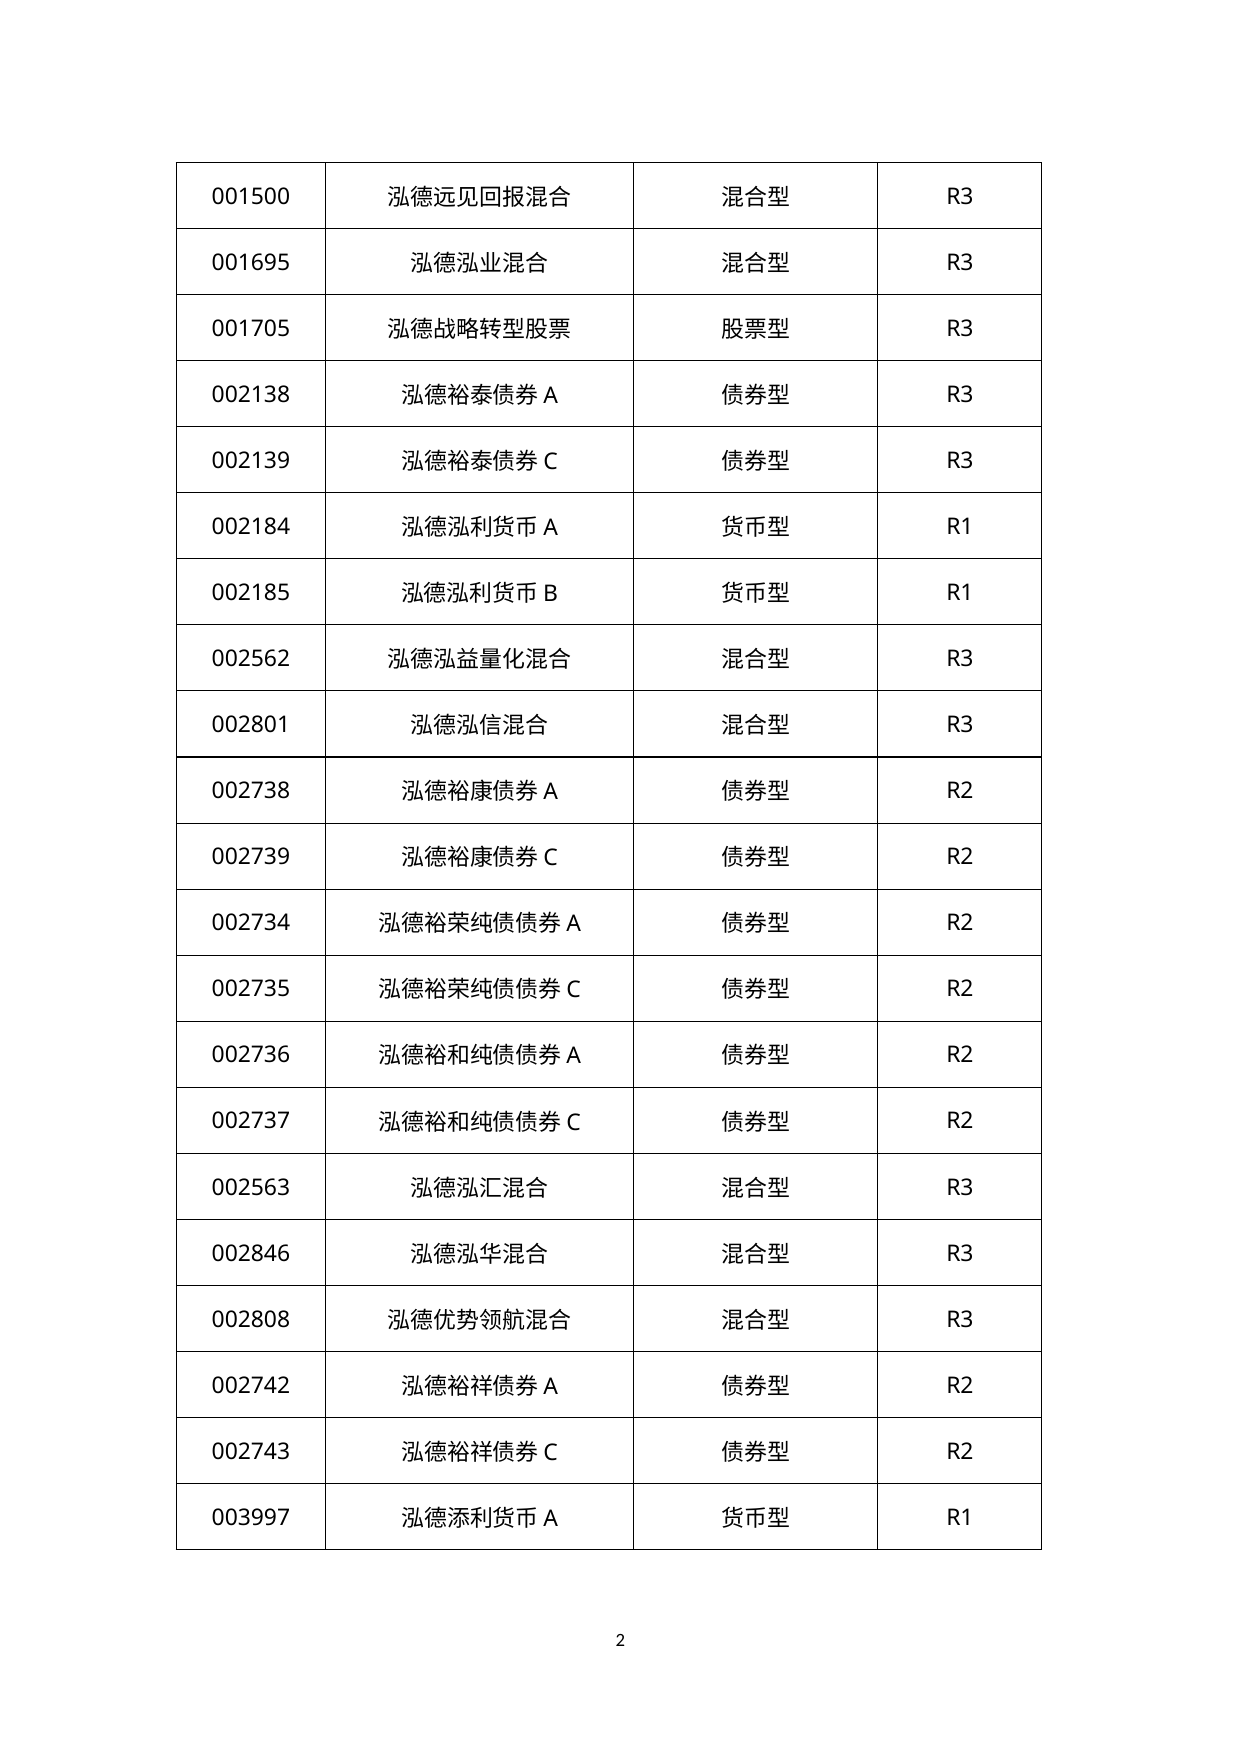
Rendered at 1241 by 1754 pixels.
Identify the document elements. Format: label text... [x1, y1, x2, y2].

table_cell 泓德裕康债券C [326, 824, 633, 888]
table_cell 泓德泓益量化混合 [326, 625, 633, 690]
table_cell 002563 [177, 1154, 325, 1219]
table_cell 债券型 [634, 1418, 877, 1483]
table_cell R2 [878, 1022, 1041, 1087]
table_cell R2 [878, 758, 1041, 822]
table_cell 泓德泓业混合 [326, 229, 633, 294]
table_cell R1 [878, 493, 1041, 558]
table_cell 002738 [177, 758, 325, 822]
table_cell R3 [878, 1154, 1041, 1219]
table_cell 泓德泓信混合 [326, 691, 633, 756]
table_cell R3 [878, 427, 1041, 492]
table_cell 泓德裕荣纯债债券A [326, 890, 633, 954]
table_cell 债券型 [634, 824, 877, 888]
table_cell 003997 [177, 1484, 325, 1549]
table_cell 泓德泓利货币B [326, 559, 633, 624]
table_cell 泓德裕祥债券A [326, 1352, 633, 1417]
table_cell 002743 [177, 1418, 325, 1483]
table_cell 002742 [177, 1352, 325, 1417]
table_cell 混合型 [634, 1220, 877, 1285]
table_cell 混合型 [634, 625, 877, 690]
table_cell 泓德泓华混合 [326, 1220, 633, 1285]
table_cell 002736 [177, 1022, 325, 1087]
table_cell 债券型 [634, 890, 877, 954]
table_cell 002846 [177, 1220, 325, 1285]
table_cell 混合型 [634, 1154, 877, 1219]
table_cell 混合型 [634, 1286, 877, 1351]
table_cell 002185 [177, 559, 325, 624]
table_cell 002735 [177, 956, 325, 1021]
table_cell 002801 [177, 691, 325, 756]
table_cell R2 [878, 824, 1041, 888]
table_cell 002734 [177, 890, 325, 954]
table_cell 001500 [177, 163, 325, 228]
table_cell 泓德远见回报混合 [326, 163, 633, 228]
table_cell 泓德裕和纯债债券C [326, 1088, 633, 1153]
table_cell 泓德泓利货币A [326, 493, 633, 558]
table_cell R2 [878, 1088, 1041, 1153]
table_cell 泓德战略转型股票 [326, 295, 633, 360]
table_cell R2 [878, 956, 1041, 1021]
table_cell R1 [878, 1484, 1041, 1549]
table_cell 泓德裕泰债券C [326, 427, 633, 492]
table_cell R2 [878, 890, 1041, 954]
table_cell 泓德添利货币A [326, 1484, 633, 1549]
table_cell 001705 [177, 295, 325, 360]
table_cell 泓德裕泰债券A [326, 361, 633, 426]
table_cell 002562 [177, 625, 325, 690]
table_cell 债券型 [634, 1088, 877, 1153]
table_cell 混合型 [634, 163, 877, 228]
table_cell 泓德裕和纯债债券A [326, 1022, 633, 1087]
table_cell R3 [878, 1286, 1041, 1351]
table_cell 混合型 [634, 691, 877, 756]
table_cell 债券型 [634, 427, 877, 492]
table_cell 泓德裕荣纯债债券C [326, 956, 633, 1021]
table_cell 001695 [177, 229, 325, 294]
table_cell 002739 [177, 824, 325, 888]
table_cell 股票型 [634, 295, 877, 360]
table_cell R2 [878, 1418, 1041, 1483]
table_cell 混合型 [634, 229, 877, 294]
table_cell 002139 [177, 427, 325, 492]
table_cell 债券型 [634, 1022, 877, 1087]
table_cell 002737 [177, 1088, 325, 1153]
table_cell 002808 [177, 1286, 325, 1351]
table_cell 债券型 [634, 758, 877, 822]
table_cell 货币型 [634, 559, 877, 624]
table_cell R3 [878, 361, 1041, 426]
table_cell R3 [878, 229, 1041, 294]
table_cell 泓德裕祥债券C [326, 1418, 633, 1483]
table_cell 货币型 [634, 1484, 877, 1549]
table_cell R3 [878, 691, 1041, 756]
table_cell 泓德泓汇混合 [326, 1154, 633, 1219]
table_cell R3 [878, 1220, 1041, 1285]
table_cell 债券型 [634, 956, 877, 1021]
table_cell R3 [878, 163, 1041, 228]
table_cell 泓德裕康债券A [326, 758, 633, 822]
table_cell 货币型 [634, 493, 877, 558]
table_cell R3 [878, 625, 1041, 690]
table_cell 002138 [177, 361, 325, 426]
table_cell 债券型 [634, 361, 877, 426]
table_cell 002184 [177, 493, 325, 558]
table_cell R2 [878, 1352, 1041, 1417]
table_cell 债券型 [634, 1352, 877, 1417]
table_cell R1 [878, 559, 1041, 624]
table_cell 泓德优势领航混合 [326, 1286, 633, 1351]
table_cell R3 [878, 295, 1041, 360]
